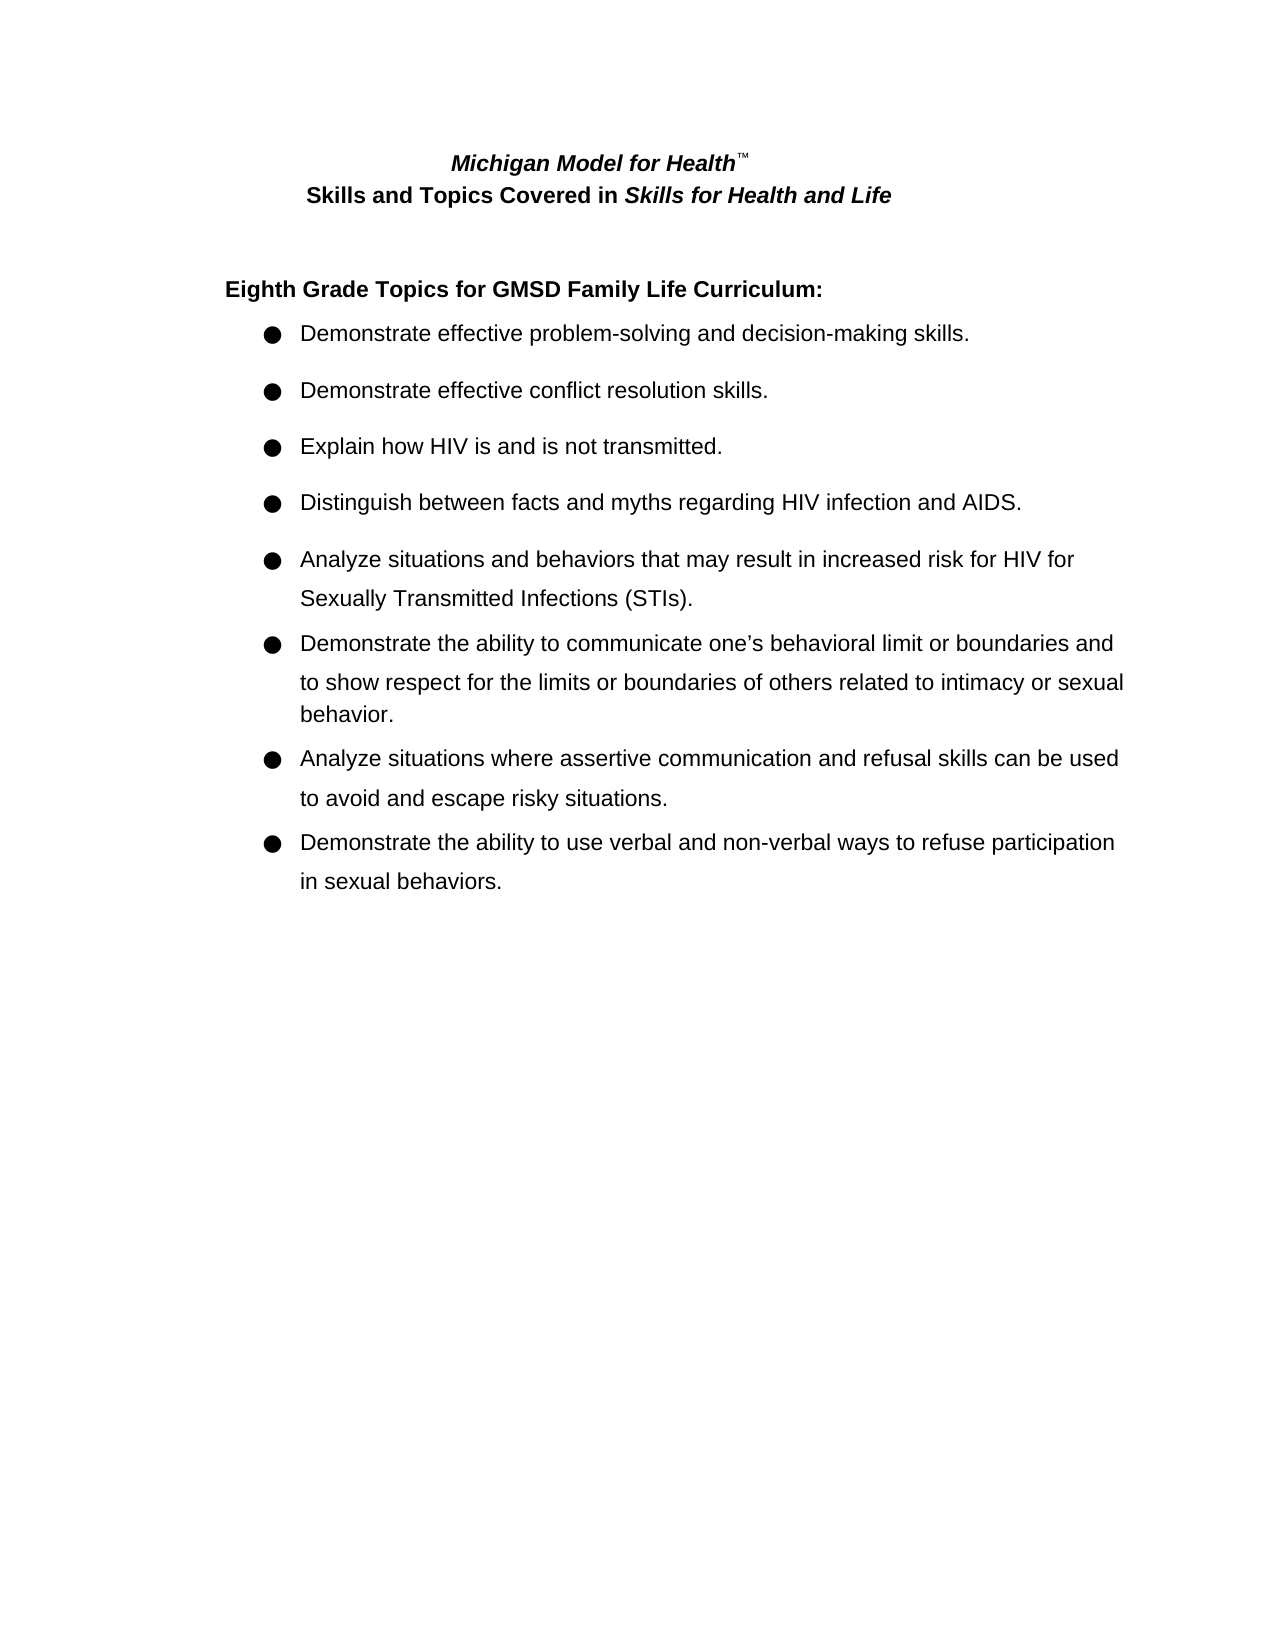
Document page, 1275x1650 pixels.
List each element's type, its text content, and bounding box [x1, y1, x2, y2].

list Demonstrate the ability to communicate one’s behavioral limit or boundaries and to show respect for the limits or boundaries of others related to intimacy or sexual behavior. [262, 617, 1125, 727]
list Analyze situations where assertive communication and refusal skills can be used to avoid and escape risky situations. [262, 732, 1125, 811]
text Michigan Model for Health™ [150, 150, 1050, 176]
text Skills and Topics Covered in Skills for Health and Life [150, 182, 1050, 208]
list Explain how HIV is and is not transmitted. [262, 421, 1125, 467]
list Demonstrate the ability to use verbal and non-verbal ways to refuse participation in sexual behaviors. [262, 816, 1125, 894]
text Eighth Grade Topics for GMSD Family Life Curriculum: [150, 276, 1125, 303]
list Demonstrate effective conflict resolution skills. [262, 364, 1125, 411]
list Distinguish between facts and myths regarding HIV infection and AIDS. [262, 477, 1125, 524]
list Demonstrate effective problem-solving and decision-making skills. [262, 308, 1125, 355]
list Analyze situations and behaviors that may result in increased risk for HIV for Sexually Transmitted Infections (STIs). [262, 533, 1125, 612]
